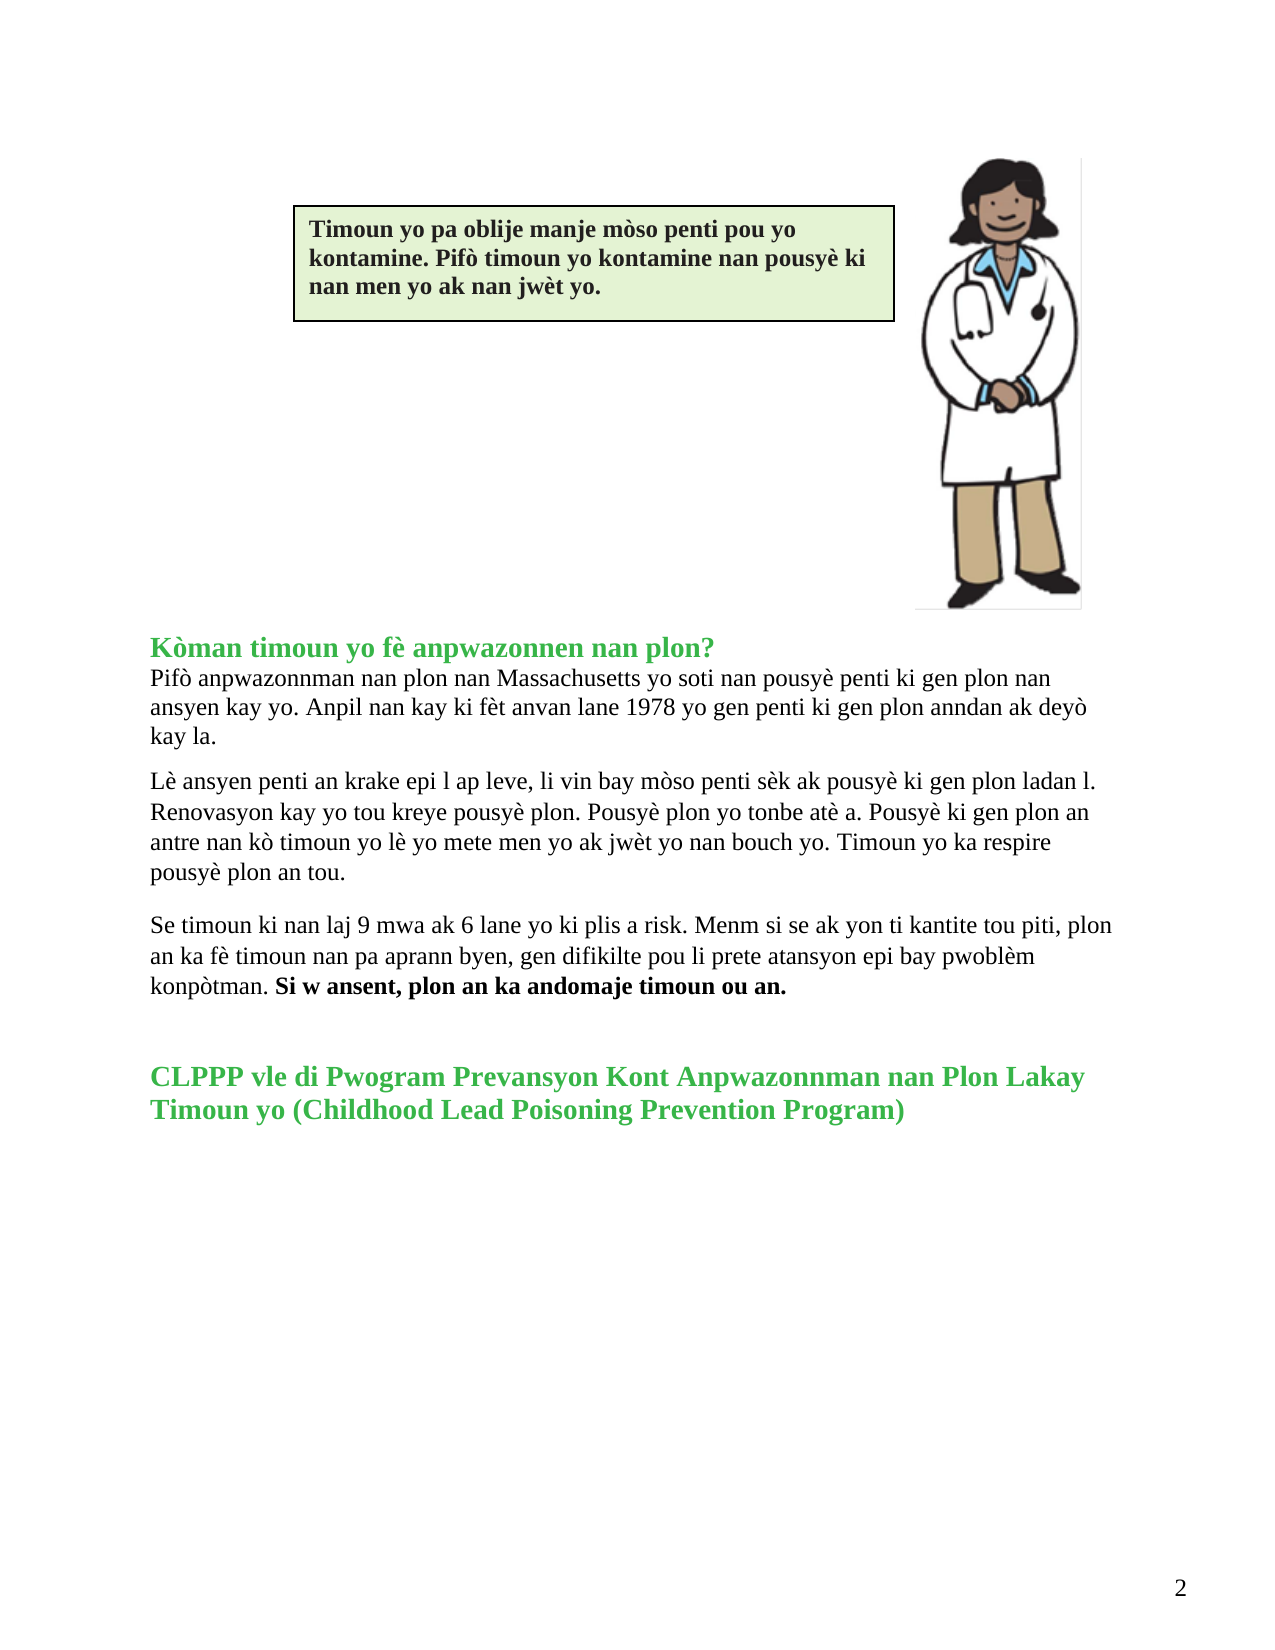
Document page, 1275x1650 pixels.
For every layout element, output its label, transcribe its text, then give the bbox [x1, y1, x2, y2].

text Lè ansyen penti an krake epi l ap leve, li vin bay mòso penti sèk ak pousyè ki gen plon ladan l. Renovasyon kay yo tou kreye pousyè plon. Pousyè plon yo tonbe atè a. Pousyè ki gen plon an antre nan kò timoun yo lè yo mete men yo ak jwèt yo nan bouch yo. Timoun yo ka respire pousyè plon an tou. [150, 765, 1125, 886]
text Pifò anpwazonnman nan plon nan Massachusetts yo soti nan pousyè penti ki gen plon nan ansyen kay yo. Anpil nan kay ki fèt anvan lane 1978 yo gen penti ki gen plon anndan ak deyò kay la. [150, 663, 1104, 750]
text CLPPP vle di Pwogram Prevansyon Kont Anpwazonnman nan Plon Lakay Timoun yo (Childhood Lead Poisoning Prevention Program) [150, 1059, 1125, 1126]
picture [915, 158, 1083, 611]
text Kòman timoun yo fè anpwazonnen nan plon? [150, 630, 1125, 663]
text Se timoun ki nan laj 9 mwa ak 6 lane yo ki plis a risk. Menm si se ak yon ti kantite tou piti, plon an ka fè timoun nan pa aprann byen, gen difikilte pou li prete atansyon epi bay pwoblèm konpòtman. Si w ansent, plon an ka andomaje timoun ou an. [150, 909, 1125, 1000]
